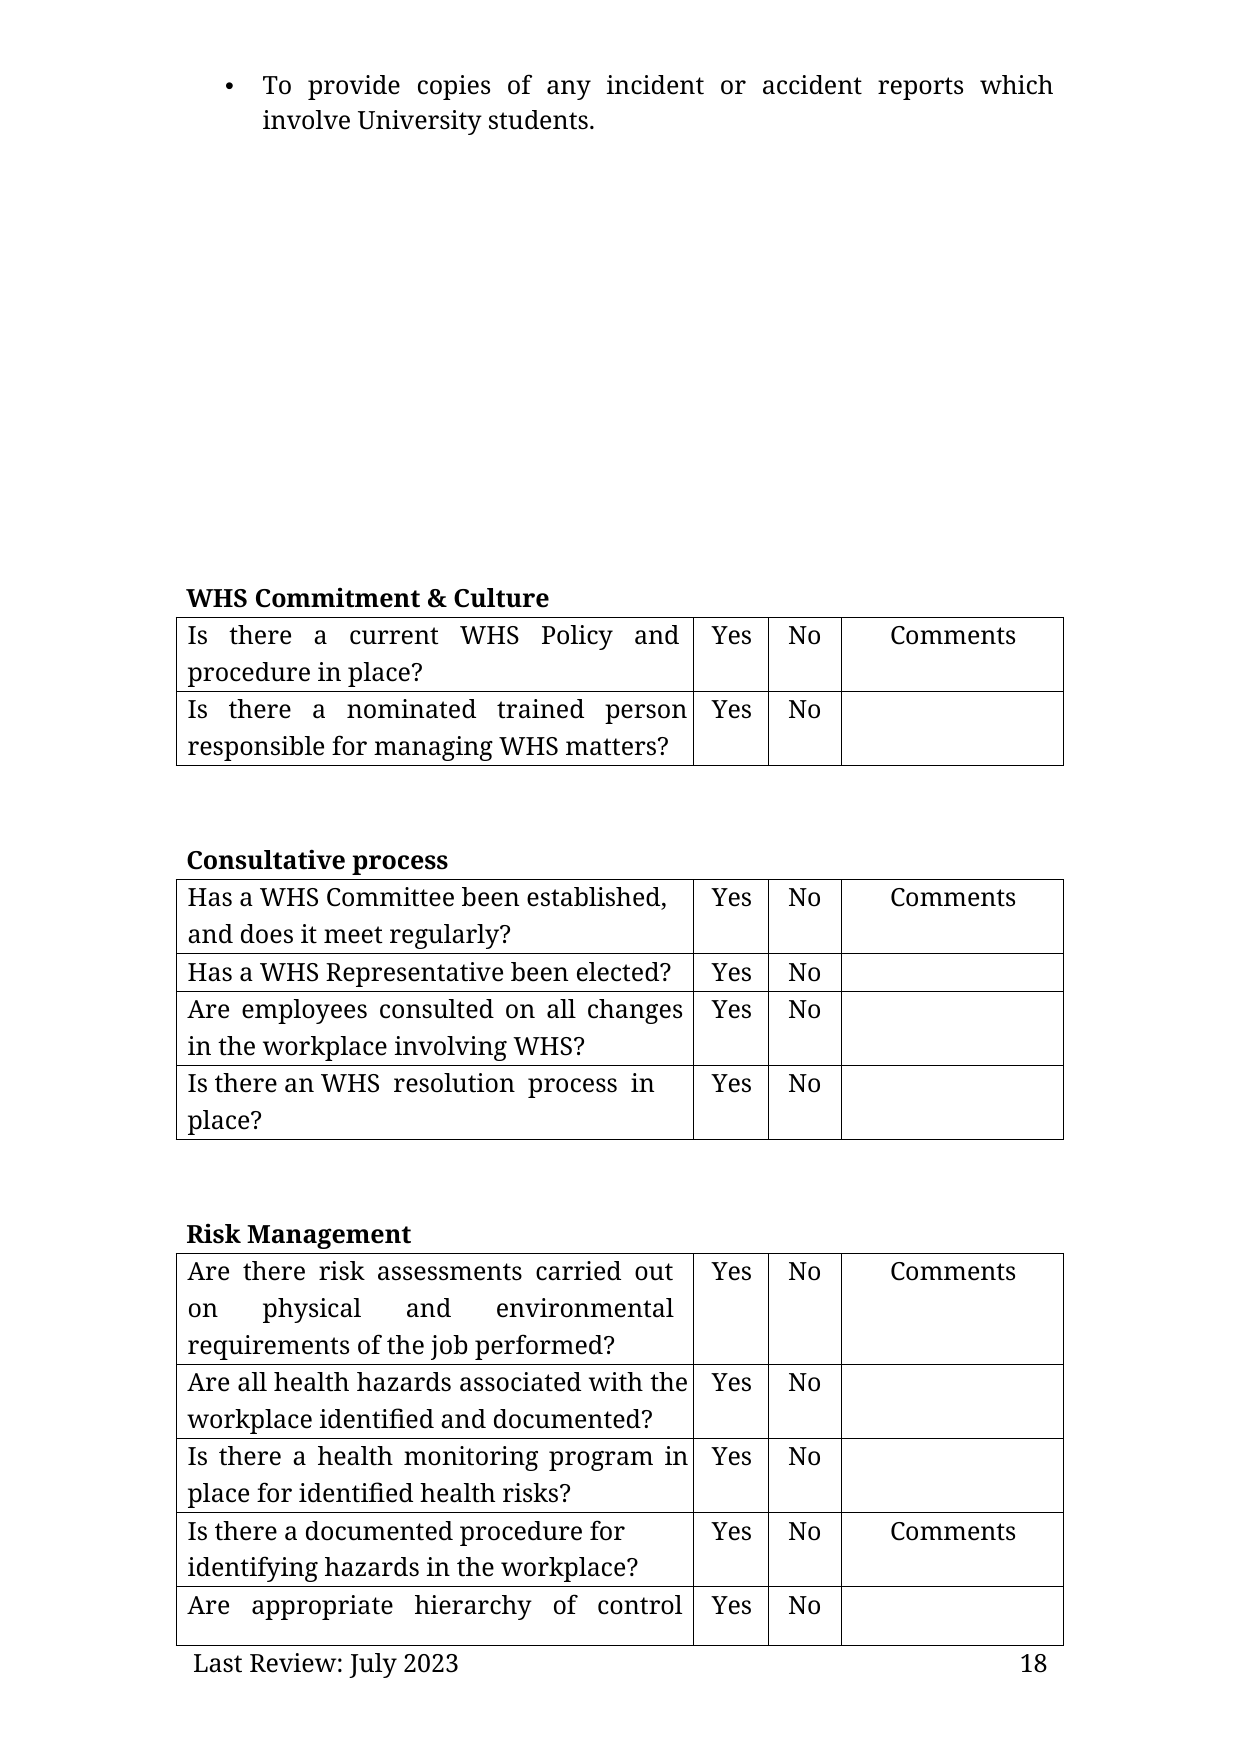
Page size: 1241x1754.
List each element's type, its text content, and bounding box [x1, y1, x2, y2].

table_cell Is there a health monitoring program in place for identified health risks? [177, 1439, 693, 1512]
table_cell Yes [694, 1439, 768, 1512]
table_cell No [769, 692, 841, 765]
table_cell Yes [694, 954, 768, 991]
table_cell Yes [694, 1587, 768, 1644]
table_cell No [769, 954, 841, 991]
table_header No [769, 1254, 841, 1364]
table_cell No [769, 1513, 841, 1586]
table_cell [842, 992, 1063, 1065]
table_header Comments [842, 618, 1063, 691]
table_cell Are employees consulted on all changes in the workplace involving WHS? [177, 992, 693, 1065]
table_header Comments [842, 880, 1063, 953]
table_cell No [769, 1587, 841, 1644]
table_header Is there a current WHS Policy and procedure in place? [177, 618, 693, 691]
table_header Has a WHS Committee been established, and does it meet regularly? [177, 880, 693, 953]
table_cell Yes [694, 692, 768, 765]
table_header Comments [842, 1254, 1063, 1364]
table_header No [769, 880, 841, 953]
table_cell Yes [694, 1513, 768, 1586]
table_cell [842, 1365, 1063, 1438]
subtitle Consultative process [186, 843, 1054, 877]
table_cell Comments [842, 1513, 1063, 1586]
table_cell Yes [694, 992, 768, 1065]
table_cell Are all health hazards associated with the workplace identified and documented? [177, 1365, 693, 1438]
subtitle Risk Management [186, 1216, 1054, 1251]
table_cell [842, 1439, 1063, 1512]
table_cell [842, 1587, 1063, 1644]
table_header Yes [694, 880, 768, 953]
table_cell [177, 1587, 693, 1644]
table_cell Has a WHS Representative been elected? [177, 954, 693, 991]
table_cell No [769, 1365, 841, 1438]
table_cell Is there an WHS resolution process in place? [177, 1066, 693, 1139]
table_header No [769, 618, 841, 691]
table_cell Is there a nominated trained person responsible for managing WHS matters? [177, 692, 693, 765]
table_header Yes [694, 618, 768, 691]
table_cell [842, 954, 1063, 991]
table_cell No [769, 1066, 841, 1139]
table_cell [842, 692, 1063, 765]
subtitle WHS Commitment & Culture [186, 581, 1054, 614]
table_cell [842, 1066, 1063, 1139]
table_cell Is there a documented procedure for identifying hazards in the workplace? [177, 1513, 693, 1586]
table_cell Yes [694, 1365, 768, 1438]
table_header Are there risk assessments carried out on physical and environmental requirements of the job performed? [177, 1254, 693, 1364]
table_cell No [769, 1439, 841, 1512]
table_header Yes [694, 1254, 768, 1364]
list To provide copies of any incident or accident reports which involve University students. [225, 68, 1054, 137]
table_cell No [769, 992, 841, 1065]
table_cell Yes [694, 1066, 768, 1139]
